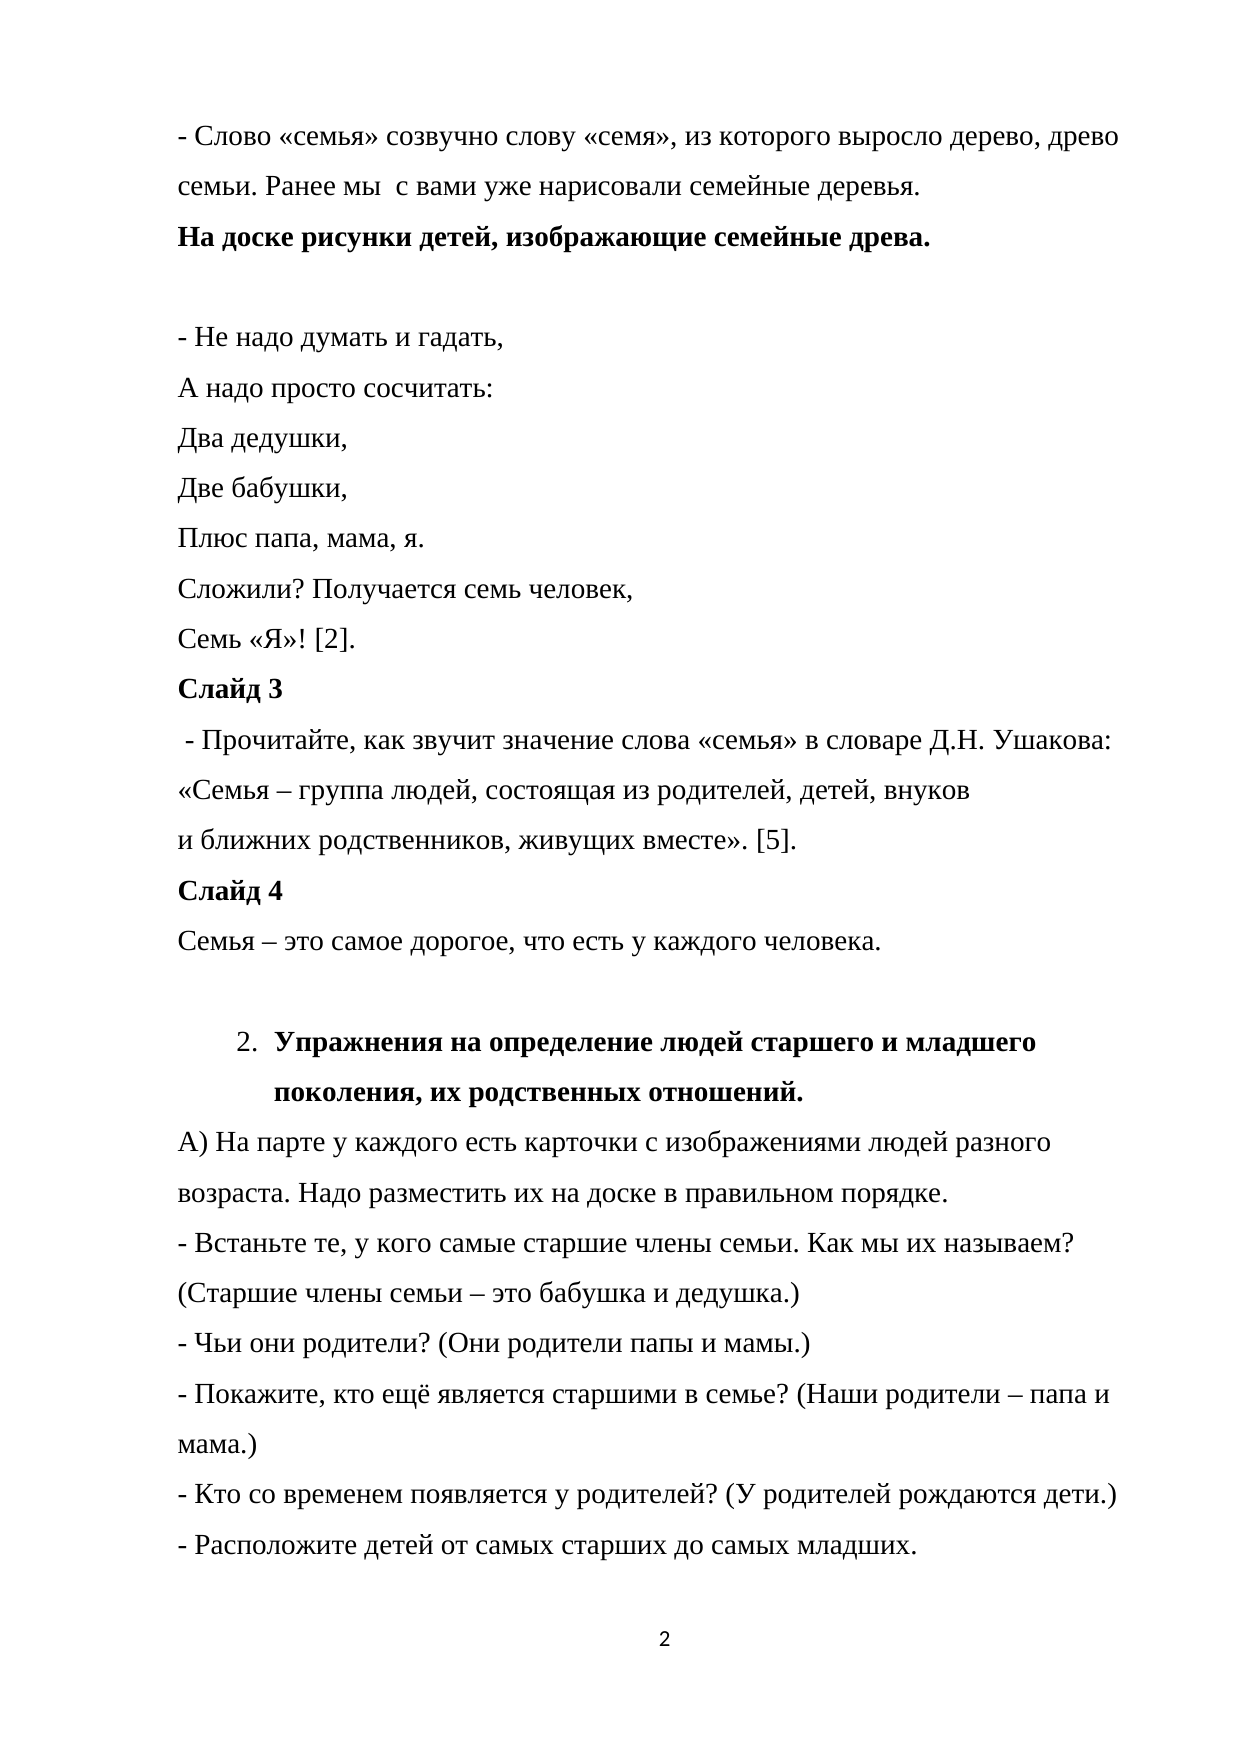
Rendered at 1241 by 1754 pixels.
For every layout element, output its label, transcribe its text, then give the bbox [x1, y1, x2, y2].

text Слайд 4 [177, 873, 1152, 906]
text Семья – это самое дорогое, что есть у каждого человека. [177, 923, 1152, 957]
text Две бабушки, [177, 470, 1152, 504]
text Плюс папа, мама, я. [177, 521, 1152, 554]
text На доске рисунки детей, изображающие семейные древа. [177, 219, 1152, 252]
text Сложили? Получается семь человек, [177, 571, 1152, 604]
text - Покажите, кто ещё является старшими в семье? (Наши родители – папа и мама.) [177, 1376, 1152, 1460]
text и ближних родственников, живущих вместе». [5]. [177, 822, 1152, 856]
text - Чьи они родители? (Они родители папы и мамы.) [177, 1326, 1152, 1359]
text Семь «Я»! [2]. [177, 621, 1152, 655]
text - Расположите детей от самых старших до самых младших. [177, 1527, 1152, 1560]
text - Слово «семья» созвучно слову «семя», из которого выросло дерево, древо семьи. Ранее мы с вами уже нарисовали семейные деревья. [177, 118, 1152, 202]
text - Не надо думать и гадать, [177, 319, 1152, 353]
text - Встаньте те, у кого самые старшие члены семьи. Как мы их называем? (Старшие члены семьи – это бабушка и дедушка.) [177, 1225, 1152, 1309]
text - Прочитайте, как звучит значение слова «семья» в словаре Д.Н. Ушакова: [177, 722, 1152, 755]
text Слайд 3 [177, 672, 1152, 705]
text А надо просто сосчитать: [177, 370, 1152, 403]
list Упражнения на определение людей старшего и младшего поколения, их родственных отношений. [236, 1024, 1152, 1108]
text - Кто со временем появляется у родителей? (У родителей рождаются дети.) [177, 1477, 1152, 1510]
text «Семья – группа людей, состоящая из родителей, детей, внуков [177, 772, 1152, 806]
text Два дедушки, [177, 420, 1152, 453]
text А) На парте у каждого есть карточки с изображениями людей разного возраста. Надо разместить их на доске в правильном порядке. [177, 1124, 1152, 1208]
